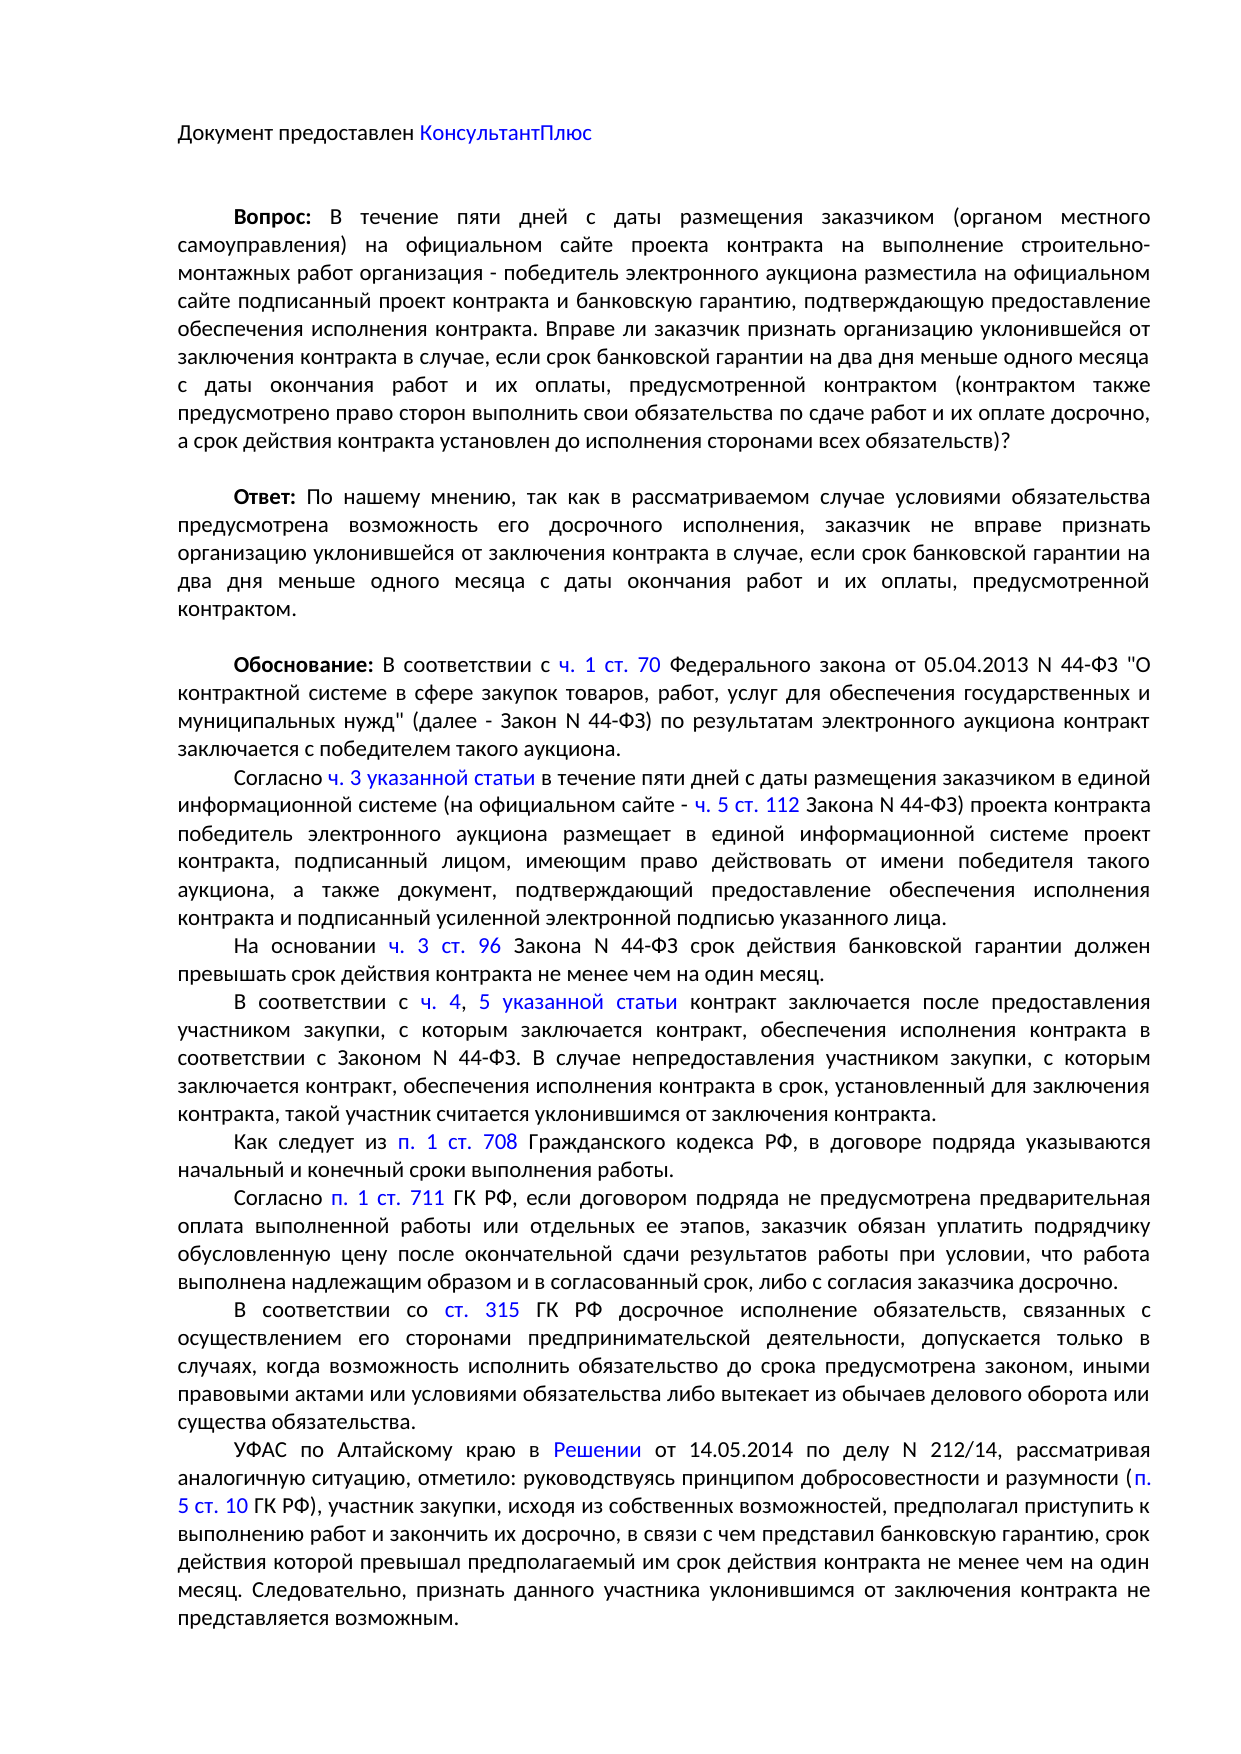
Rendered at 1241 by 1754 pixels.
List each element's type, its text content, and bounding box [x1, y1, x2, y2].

text Документ предоставлен КонсультантПлюс [177, 118, 1152, 174]
text Согласно ч. 3 указанной статьи в течение пяти дней с даты размещения заказчиком в единой информационной системе (на официальном сайте - ч. 5 ст. 112 Закона N 44-ФЗ) проекта контракта победитель электронного аукциона размещает в единой информационной системе проект контракта, подписанный лицом, имеющим право действовать от имени победителя такого аукциона, а также документ, подтверждающий предоставление обеспечения исполнения контракта и подписанный усиленной электронной подписью указанного лица. [177, 763, 1152, 931]
text Обоснование: В соответствии с ч. 1 ст. 70 Федерального закона от 05.04.2013 N 44-ФЗ "О контрактной системе в сфере закупок товаров, работ, услуг для обеспечения государственных и муниципальных нужд" (далее - Закон N 44-ФЗ) по результатам электронного аукциона контракт заключается с победителем такого аукциона. [177, 651, 1152, 763]
text Вопрос: В течение пяти дней с даты размещения заказчиком (органом местного самоуправления) на официальном сайте проекта контракта на выполнение строительно-монтажных работ организация - победитель электронного аукциона разместила на официальном сайте подписанный проект контракта и банковскую гарантию, подтверждающую предоставление обеспечения исполнения контракта. Вправе ли заказчик признать организацию уклонившейся от заключения контракта в случае, если срок банковской гарантии на два дня меньше одного месяца с даты окончания работ и их оплаты, предусмотренной контрактом (контрактом также предусмотрено право сторон выполнить свои обязательства по сдаче работ и их оплате досрочно, а срок действия контракта установлен до исполнения сторонами всех обязательств)? [177, 202, 1152, 454]
text УФАС по Алтайскому краю в Решении от 14.05.2014 по делу N 212/14, рассматривая аналогичную ситуацию, отметило: руководствуясь принципом добросовестности и разумности (п. 5 ст. 10 ГК РФ), участник закупки, исходя из собственных возможностей, предполагал приступить к выполнению работ и закончить их досрочно, в связи с чем представил банковскую гарантию, срок действия которой превышал предполагаемый им срок действия контракта не менее чем на один месяц. Следовательно, признать данного участника уклонившимся от заключения контракта не представляется возможным. [177, 1435, 1152, 1631]
text Ответ: По нашему мнению, так как в рассматриваемом случае условиями обязательства предусмотрена возможность его досрочного исполнения, заказчик не вправе признать организацию уклонившейся от заключения контракта в случае, если срок банковской гарантии на два дня меньше одного месяца с даты окончания работ и их оплаты, предусмотренной контрактом. [177, 482, 1152, 622]
text На основании ч. 3 ст. 96 Закона N 44-ФЗ срок действия банковской гарантии должен превышать срок действия контракта не менее чем на один месяц. [177, 931, 1152, 987]
text В соответствии с ч. 4, 5 указанной статьи контракт заключается после предоставления участником закупки, с которым заключается контракт, обеспечения исполнения контракта в соответствии с Законом N 44-ФЗ. В случае непредоставления участником закупки, с которым заключается контракт, обеспечения исполнения контракта в срок, установленный для заключения контракта, такой участник считается уклонившимся от заключения контракта. [177, 987, 1152, 1127]
text В соответствии со ст. 315 ГК РФ досрочное исполнение обязательств, связанных с осуществлением его сторонами предпринимательской деятельности, допускается только в случаях, когда возможность исполнить обязательство до срока предусмотрена законом, иными правовыми актами или условиями обязательства либо вытекает из обычаев делового оборота или существа обязательства. [177, 1295, 1152, 1435]
text Согласно п. 1 ст. 711 ГК РФ, если договором подряда не предусмотрена предварительная оплата выполненной работы или отдельных ее этапов, заказчик обязан уплатить подрядчику обусловленную цену после окончательной сдачи результатов работы при условии, что работа выполнена надлежащим образом и в согласованный срок, либо с согласия заказчика досрочно. [177, 1183, 1152, 1295]
text Как следует из п. 1 ст. 708 Гражданского кодекса РФ, в договоре подряда указываются начальный и конечный сроки выполнения работы. [177, 1127, 1152, 1183]
